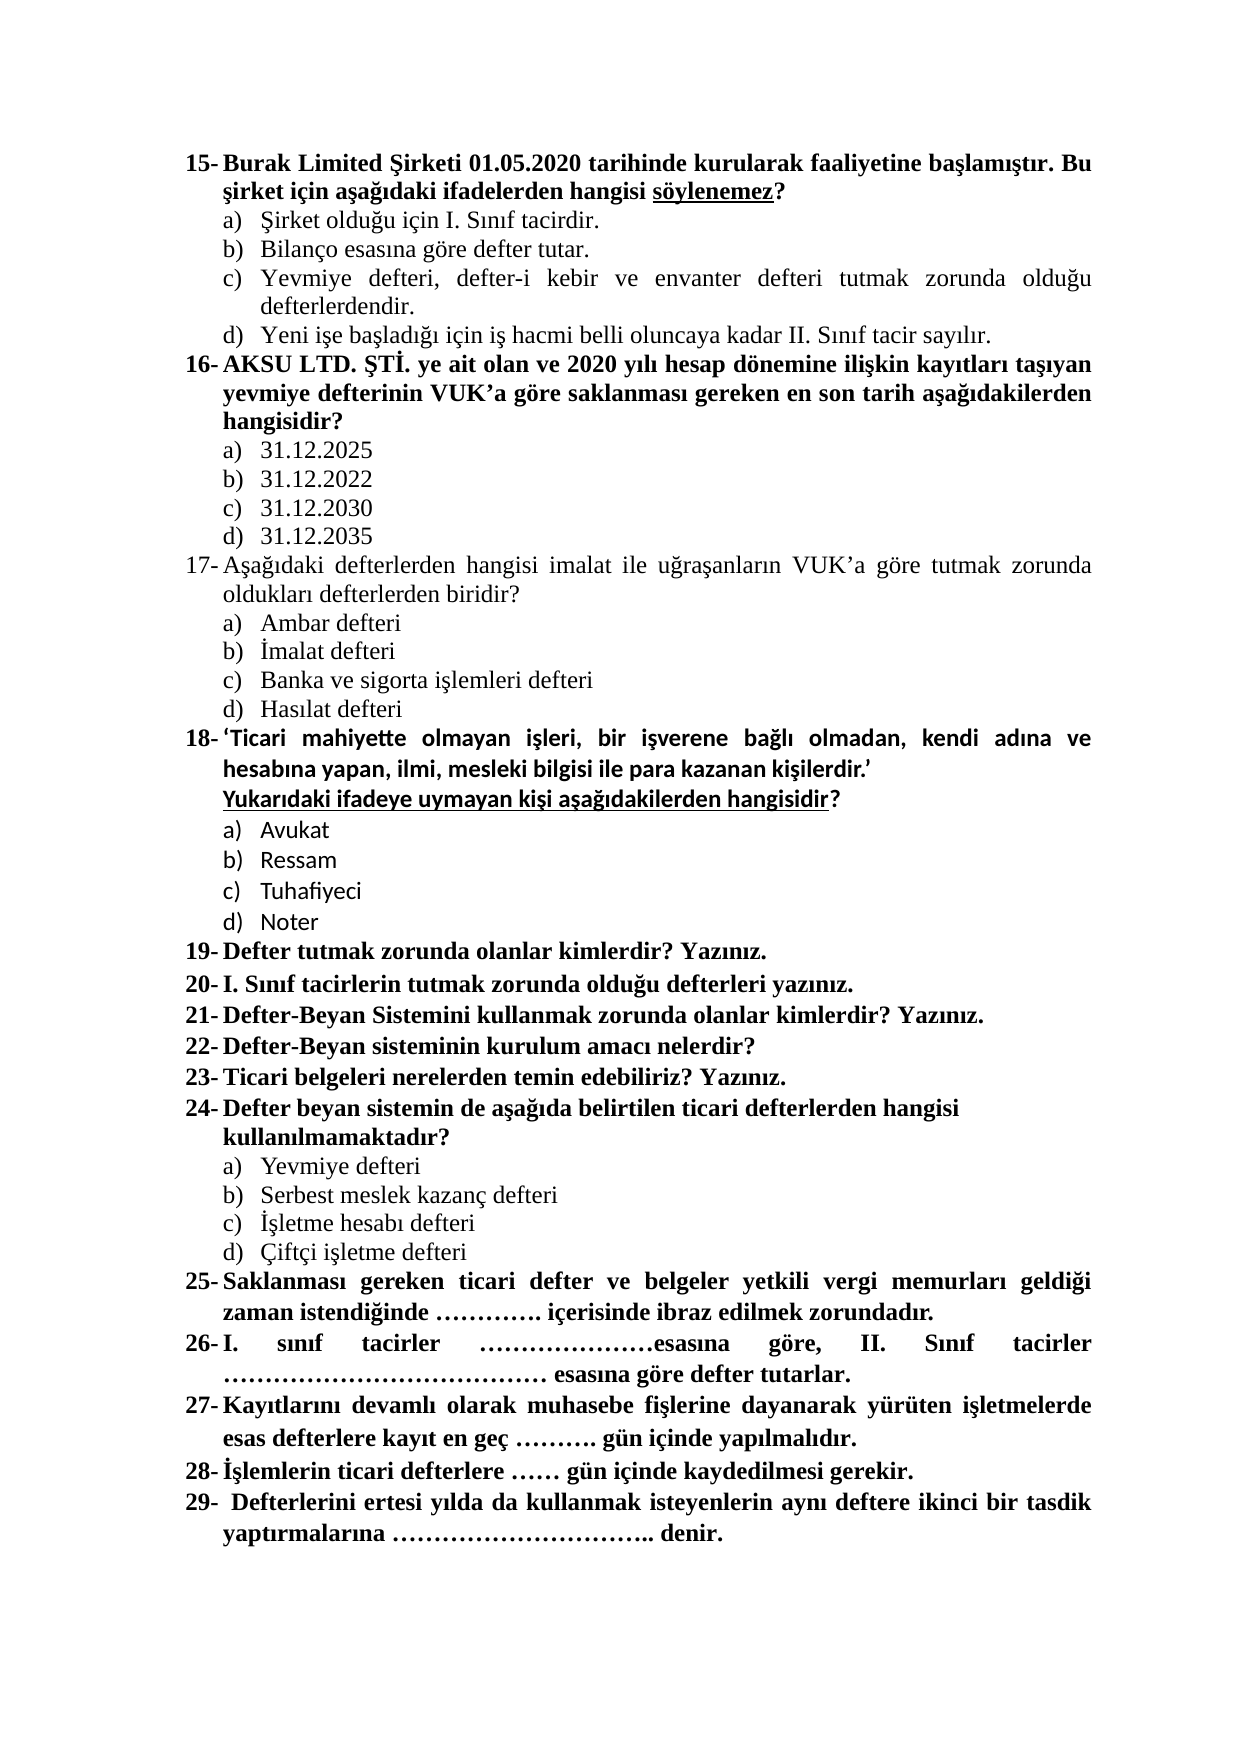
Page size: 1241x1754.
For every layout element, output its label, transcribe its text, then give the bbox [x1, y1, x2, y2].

list Çiftçi işletme defteri [223, 1237, 1093, 1266]
list Yevmiye defteri [223, 1151, 1093, 1180]
list Kayıtlarını devamlı olarak muhasebe fişlerine dayanarak yürüten işletmelerde esas defterlere kayıt en geç ………. gün içinde yapılmalıdır. [185, 1390, 1093, 1452]
list Hasılat defteri [223, 694, 1093, 723]
list Banka ve sigorta işlemleri defteri [223, 665, 1093, 694]
list I. Sınıf tacirlerin tutmak zorunda olduğu defterleri yazınız. [185, 969, 1093, 998]
list 31.12.2025 [223, 435, 1093, 464]
list AKSU LTD. ŞTİ. ye ait olan ve 2020 yılı hesap dönemine ilişkin kayıtları taşıyan yevmiye defterinin VUK’a göre saklanması gereken en son tarih aşağıdakilerden hangisidir? [185, 349, 1093, 435]
list Noter [223, 906, 1093, 936]
list Defter beyan sistemin de aşağıda belirtilen ticari defterlerden hangisi kullanılmamaktadır? [185, 1093, 1093, 1151]
list Şirket olduğu için I. Sınıf tacirdir. [223, 205, 1093, 234]
list Ressam [223, 845, 1093, 875]
list Defterlerini ertesi yılda da kullanmak isteyenlerin aynı deftere ikinci bir tasdik yaptırmalarına ………………………….. denir. [185, 1487, 1093, 1547]
list İşlemlerin ticari defterlere …… gün içinde kaydedilmesi gerekir. [185, 1456, 1093, 1485]
list İmalat defteri [223, 636, 1093, 665]
list Yevmiye defteri, defter-i kebir ve envanter defteri tutmak zorunda olduğu defterlerdendir. [223, 263, 1093, 320]
list Avukat [223, 814, 1093, 845]
list 31.12.2022 [223, 464, 1093, 493]
list Burak Limited Şirketi 01.05.2020 tarihinde kurularak faaliyetine başlamıştır. Bu şirket için aşağıdaki ifadelerden hangisi söylenemez? [185, 148, 1093, 205]
list İşletme hesabı defteri [223, 1208, 1093, 1237]
list Saklanması gereken ticari defter ve belgeler yetkili vergi memurları geldiği zaman istendiğinde …………. içerisinde ibraz edilmek zorundadır. [185, 1266, 1093, 1326]
list Serbest meslek kazanç defteri [223, 1180, 1093, 1208]
list Yukarıdaki ifadeye uymayan kişi aşağıdakilerden hangisidir? [223, 784, 1093, 814]
list 31.12.2035 [223, 521, 1093, 550]
list Defter-Beyan sisteminin kurulum amacı nelerdir? [185, 1031, 1093, 1060]
list I. sınıf tacirler …………………esasına göre, II. Sınıf tacirler ………………………………… esasına göre defter tutarlar. [185, 1328, 1093, 1388]
list ‘Ticari mahiyette olmayan işleri, bir işverene bağlı olmadan, kendi adına ve hesabına yapan, ilmi, mesleki bilgisi ile para kazanan kişilerdir.’ [185, 723, 1093, 784]
list Ticari belgeleri nerelerden temin edebiliriz? Yazınız. [185, 1062, 1093, 1091]
list 31.12.2030 [223, 493, 1093, 521]
list Bilanço esasına göre defter tutar. [223, 234, 1093, 263]
list Defter-Beyan Sistemini kullanmak zorunda olanlar kimlerdir? Yazınız. [185, 1000, 1093, 1029]
list Ambar defteri [223, 608, 1093, 636]
list Defter tutmak zorunda olanlar kimlerdir? Yazınız. [185, 936, 1093, 965]
list Aşağıdaki defterlerden hangisi imalat ile uğraşanların VUK’a göre tutmak zorunda oldukları defterlerden biridir? [185, 550, 1093, 608]
list Tuhafiyeci [223, 875, 1093, 906]
list Yeni işe başladığı için iş hacmi belli oluncaya kadar II. Sınıf tacir sayılır. [223, 320, 1093, 349]
